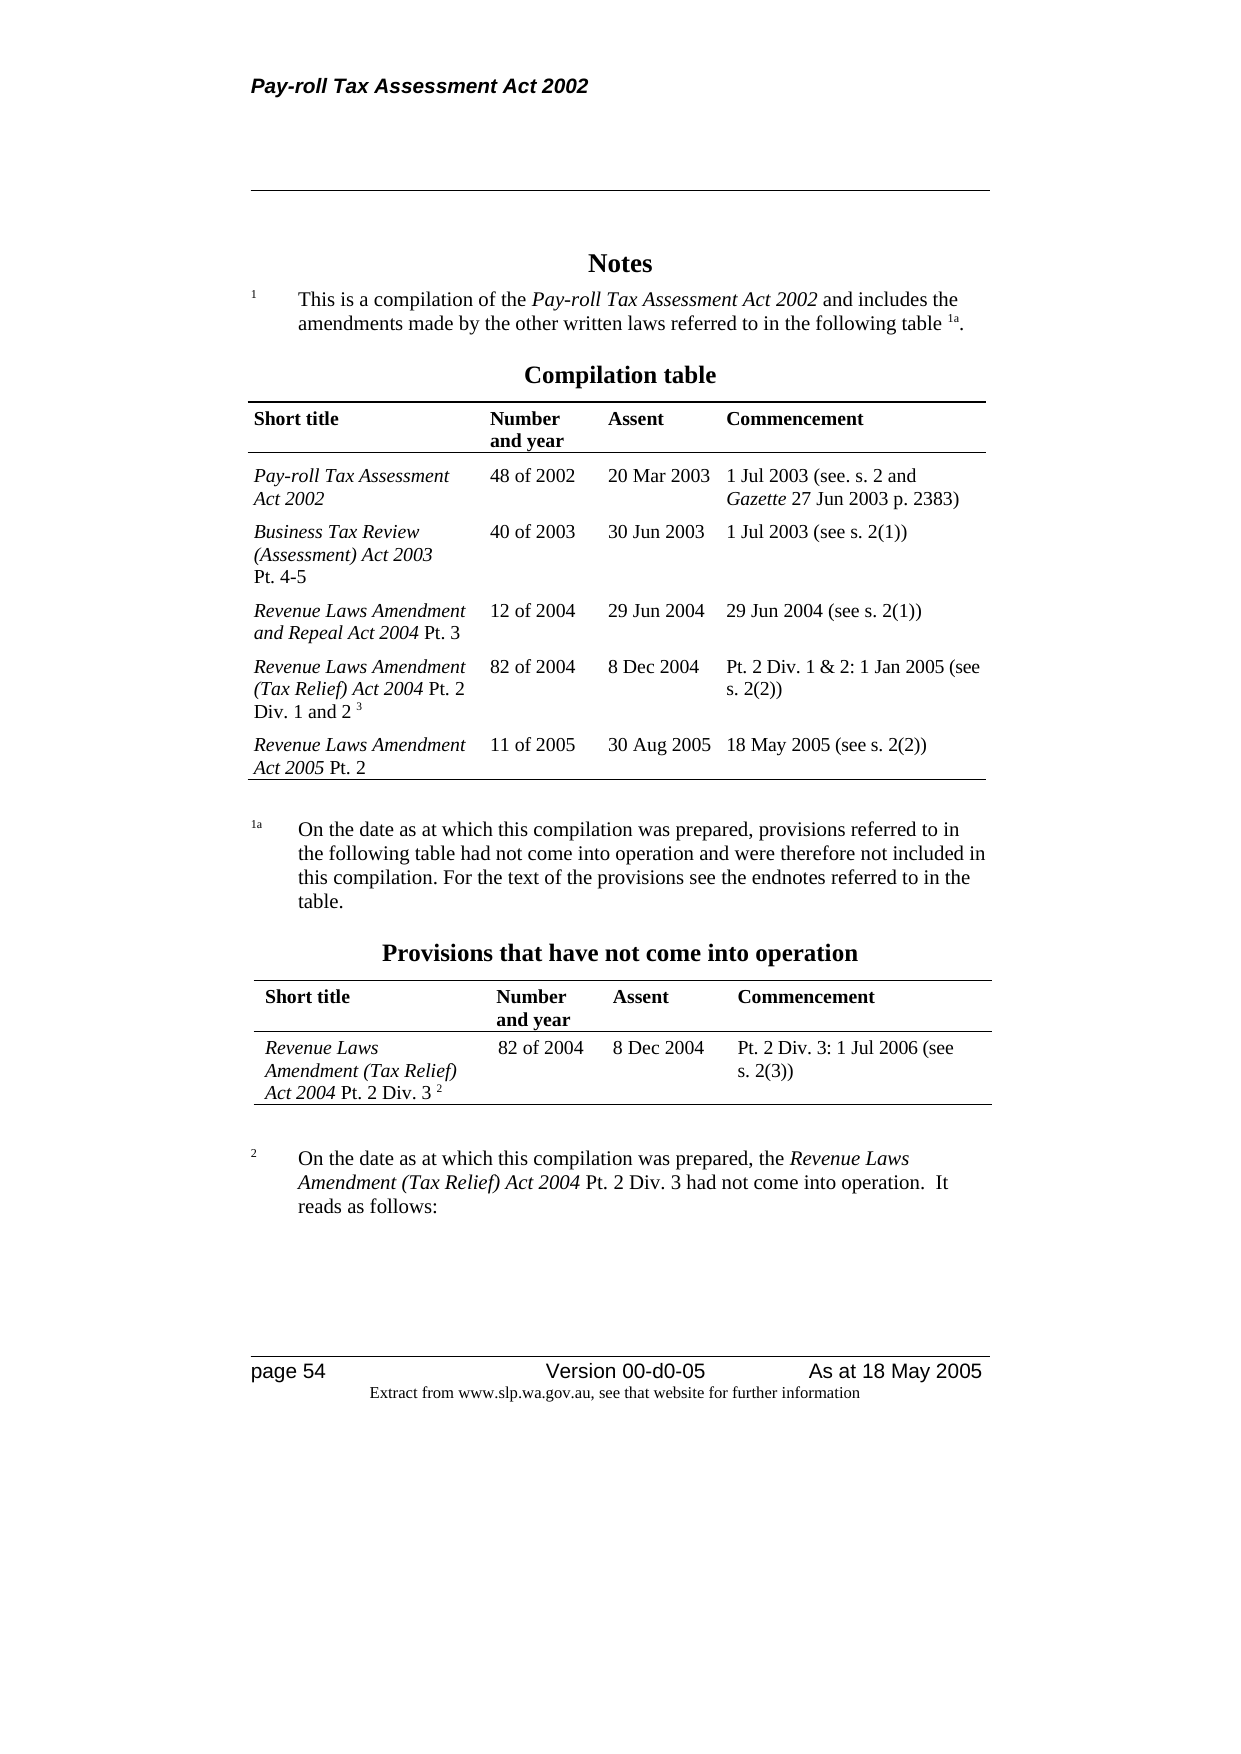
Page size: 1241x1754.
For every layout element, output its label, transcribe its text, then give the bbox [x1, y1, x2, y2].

text 1 This is a compilation of the Pay-roll Tax Assessment Act 2002 and includes the amendments made by the other written laws referred to in the following table 1a. [251, 287, 990, 335]
table_header Number and year [484, 403, 602, 452]
table_cell 12 of 2004 [484, 588, 602, 644]
table_header Number and year [485, 981, 601, 1031]
table_cell Pt. 2 Div. 3: 1 Jul 2006 (see s. 2(3)) [726, 1032, 992, 1104]
table_cell 30 Jun 2003 [602, 509, 720, 588]
table_cell Revenue Laws Amendment Act 2005 Pt. 2 [248, 723, 484, 779]
text 1a On the date as at which this compilation was prepared, provisions referred to in the following table had not come into operation and were therefore not included in this compilation. For the text of the provisions see the endnotes referred to in the table. [251, 817, 990, 913]
table_header Short title [248, 403, 484, 452]
table_cell 20 Mar 2003 [602, 453, 720, 509]
table_cell 8 Dec 2004 [601, 1032, 726, 1104]
table_header Assent [602, 403, 720, 452]
table_cell 1 Jul 2003 (see. s. 2 and Gazette 27 Jun 2003 p. 2383) [720, 453, 986, 509]
table_cell 29 Jun 2004 (see s. 2(1)) [720, 588, 986, 644]
table_cell 8 Dec 2004 [602, 644, 720, 723]
subtitle Compilation table [251, 360, 990, 389]
table_cell 40 of 2003 [484, 509, 602, 588]
table_cell 30 Aug 2005 [602, 723, 720, 779]
table_header Commencement [720, 403, 986, 452]
table_cell Pt. 2 Div. 1 & 2: 1 Jan 2005 (see s. 2(2)) [720, 644, 986, 723]
subtitle Provisions that have not come into operation [251, 938, 990, 967]
table_cell 82 of 2004 [484, 644, 602, 723]
table_cell 18 May 2005 (see s. 2(2)) [720, 723, 986, 779]
table_header Short title [254, 981, 485, 1031]
table_cell 29 Jun 2004 [602, 588, 720, 644]
text 2 On the date as at which this compilation was prepared, the Revenue Laws Amendment (Tax Relief) Act 2004 Pt. 2 Div. 3 had not come into operation. It reads as follows: [251, 1146, 990, 1218]
table_cell 82 of 2004 [487, 1032, 601, 1104]
table_header Assent [601, 981, 726, 1031]
subtitle Notes [251, 247, 990, 279]
table_cell 11 of 2005 [484, 723, 602, 779]
table_cell Revenue Laws Amendment and Repeal Act 2004 Pt. 3 [248, 588, 484, 644]
table_cell Pay-roll Tax Assessment Act 2002 [248, 453, 484, 509]
table_cell Business Tax Review (Assessment) Act 2003 Pt. 4-5 [248, 509, 484, 588]
table_cell Revenue Laws Amendment (Tax Relief) Act 2004 Pt. 2 Div. 3 2 [254, 1032, 487, 1104]
table_cell Revenue Laws Amendment (Tax Relief) Act 2004 Pt. 2 Div. 1 and 2 3 [248, 644, 484, 723]
table_cell 1 Jul 2003 (see s. 2(1)) [720, 509, 986, 588]
table_cell 48 of 2002 [484, 453, 602, 509]
table_header Commencement [726, 981, 992, 1031]
